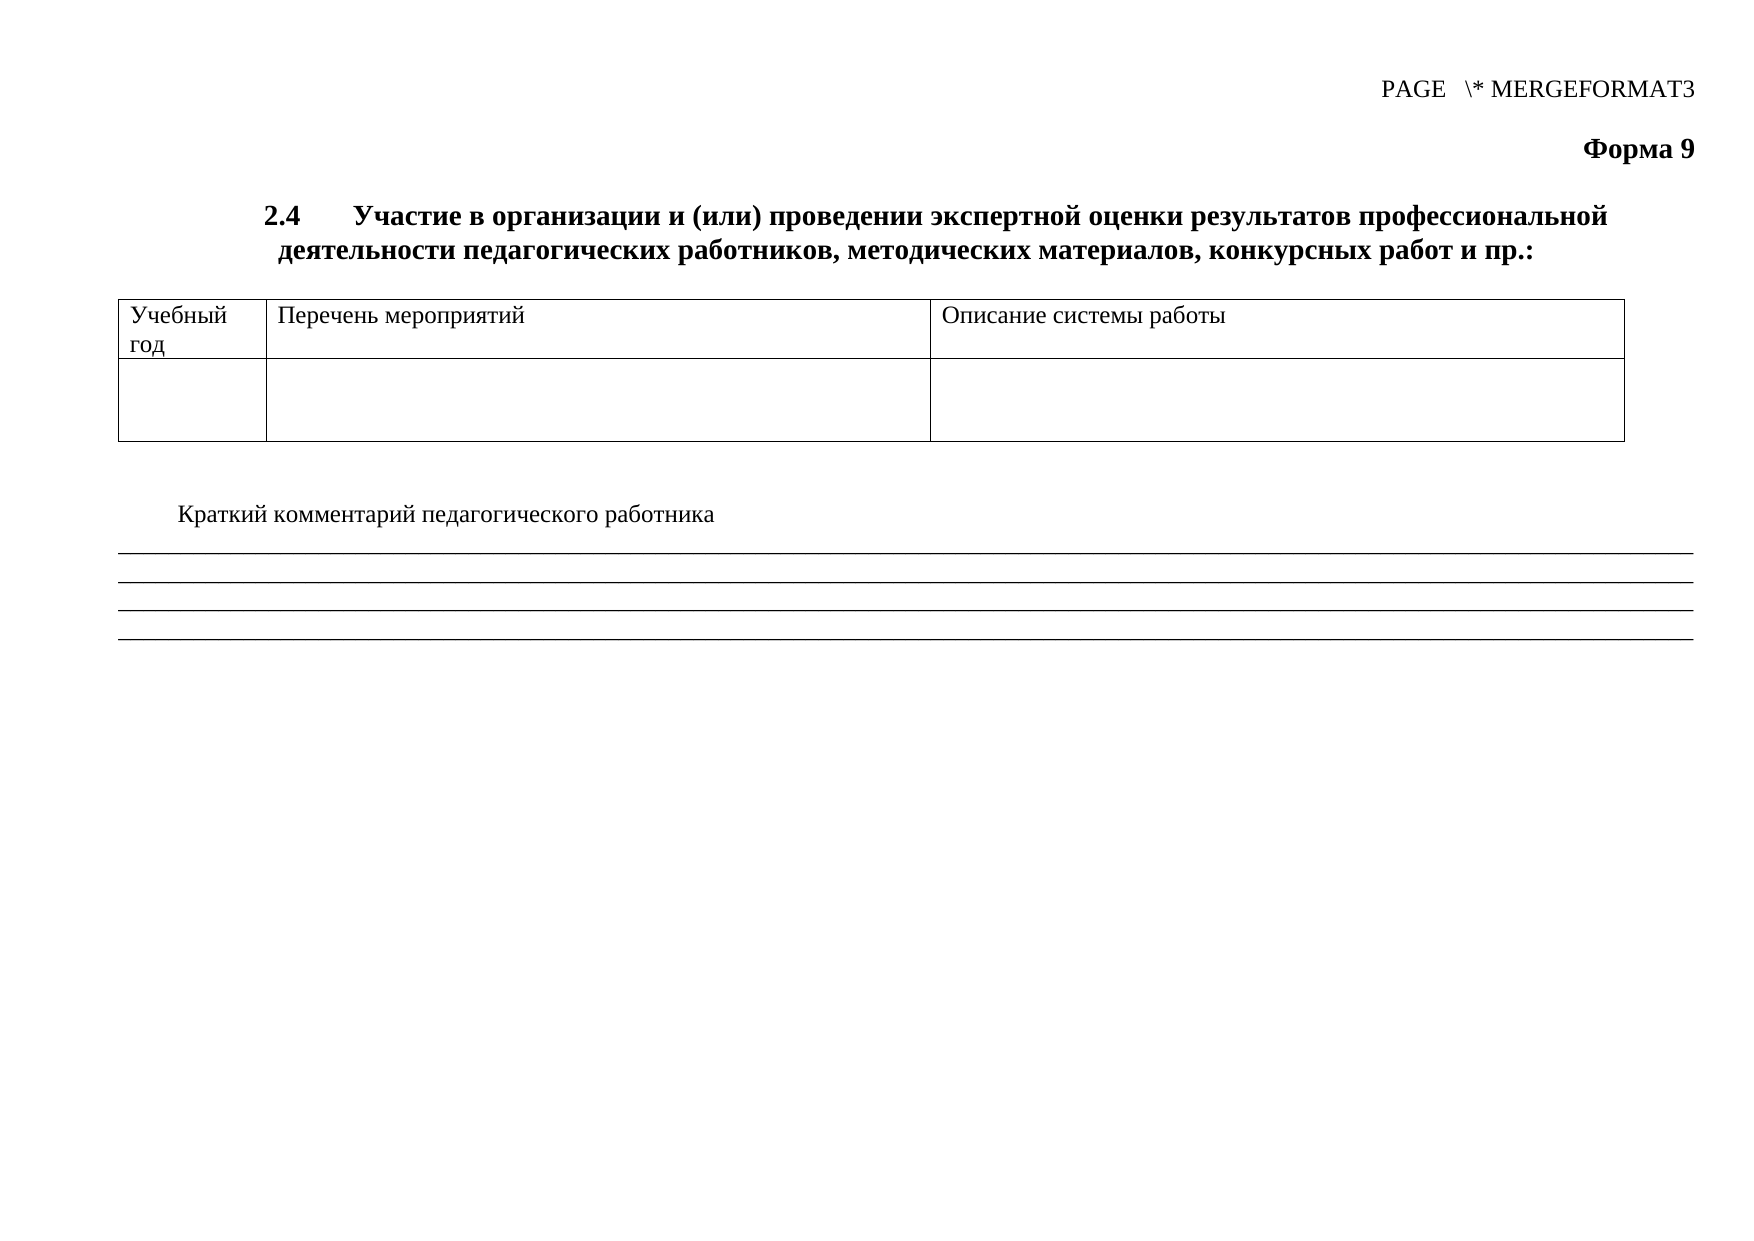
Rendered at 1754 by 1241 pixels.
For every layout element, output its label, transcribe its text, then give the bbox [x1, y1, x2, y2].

text 2.4 Участие в организации и (или) проведении экспертной оценки результатов профессиональной деятельности педагогических работников, методических материалов, конкурсных работ и пр.: [118, 198, 1695, 265]
table_header Учебный год [119, 300, 266, 357]
text Краткий комментарий педагогического работника __________________________________________________________________________________________________________________________________________________________________________________________________________________________________________________________________________________________________________________________________________________________________________________________ [118, 499, 1695, 614]
text Форма 9 [118, 131, 1695, 165]
table_header Описание системы работы [931, 300, 1624, 357]
table_cell [931, 359, 1624, 441]
table_cell [119, 359, 266, 441]
table_cell [267, 359, 930, 441]
table_header Перечень мероприятий [267, 300, 930, 357]
text ______________________________________________________________________________________________________________________________ [118, 614, 1695, 643]
